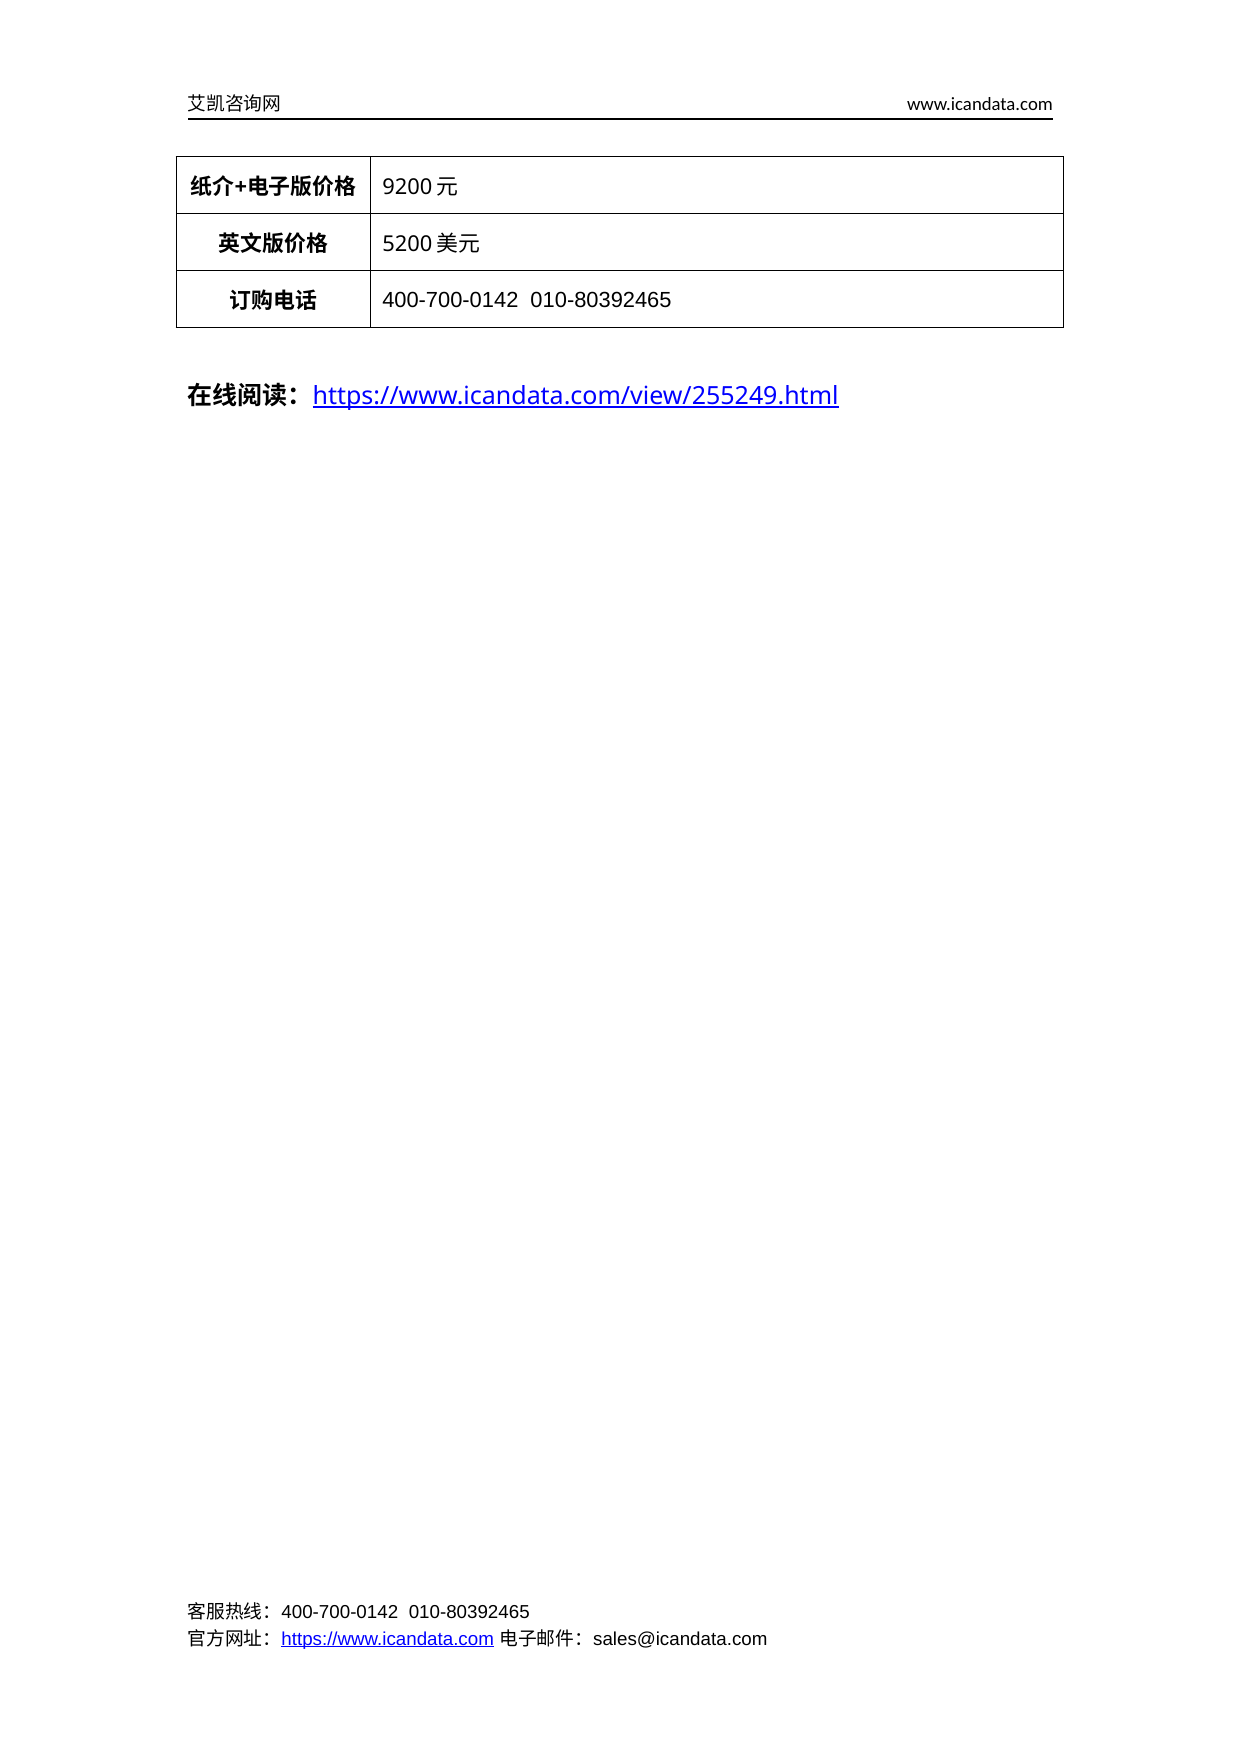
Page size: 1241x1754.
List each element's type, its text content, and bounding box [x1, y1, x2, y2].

text 在线阅读：https://www.icandata.com/view/255249.html [187, 361, 1053, 426]
table_cell 400-700-0142 010-80392465 [371, 271, 1063, 327]
table_cell 纸介+电子版价格 [177, 157, 370, 213]
table_cell 订购电话 [177, 271, 370, 327]
table_cell 5200美元 [371, 214, 1063, 270]
table_cell 9200元 [371, 157, 1063, 213]
table_cell 英文版价格 [177, 214, 370, 270]
